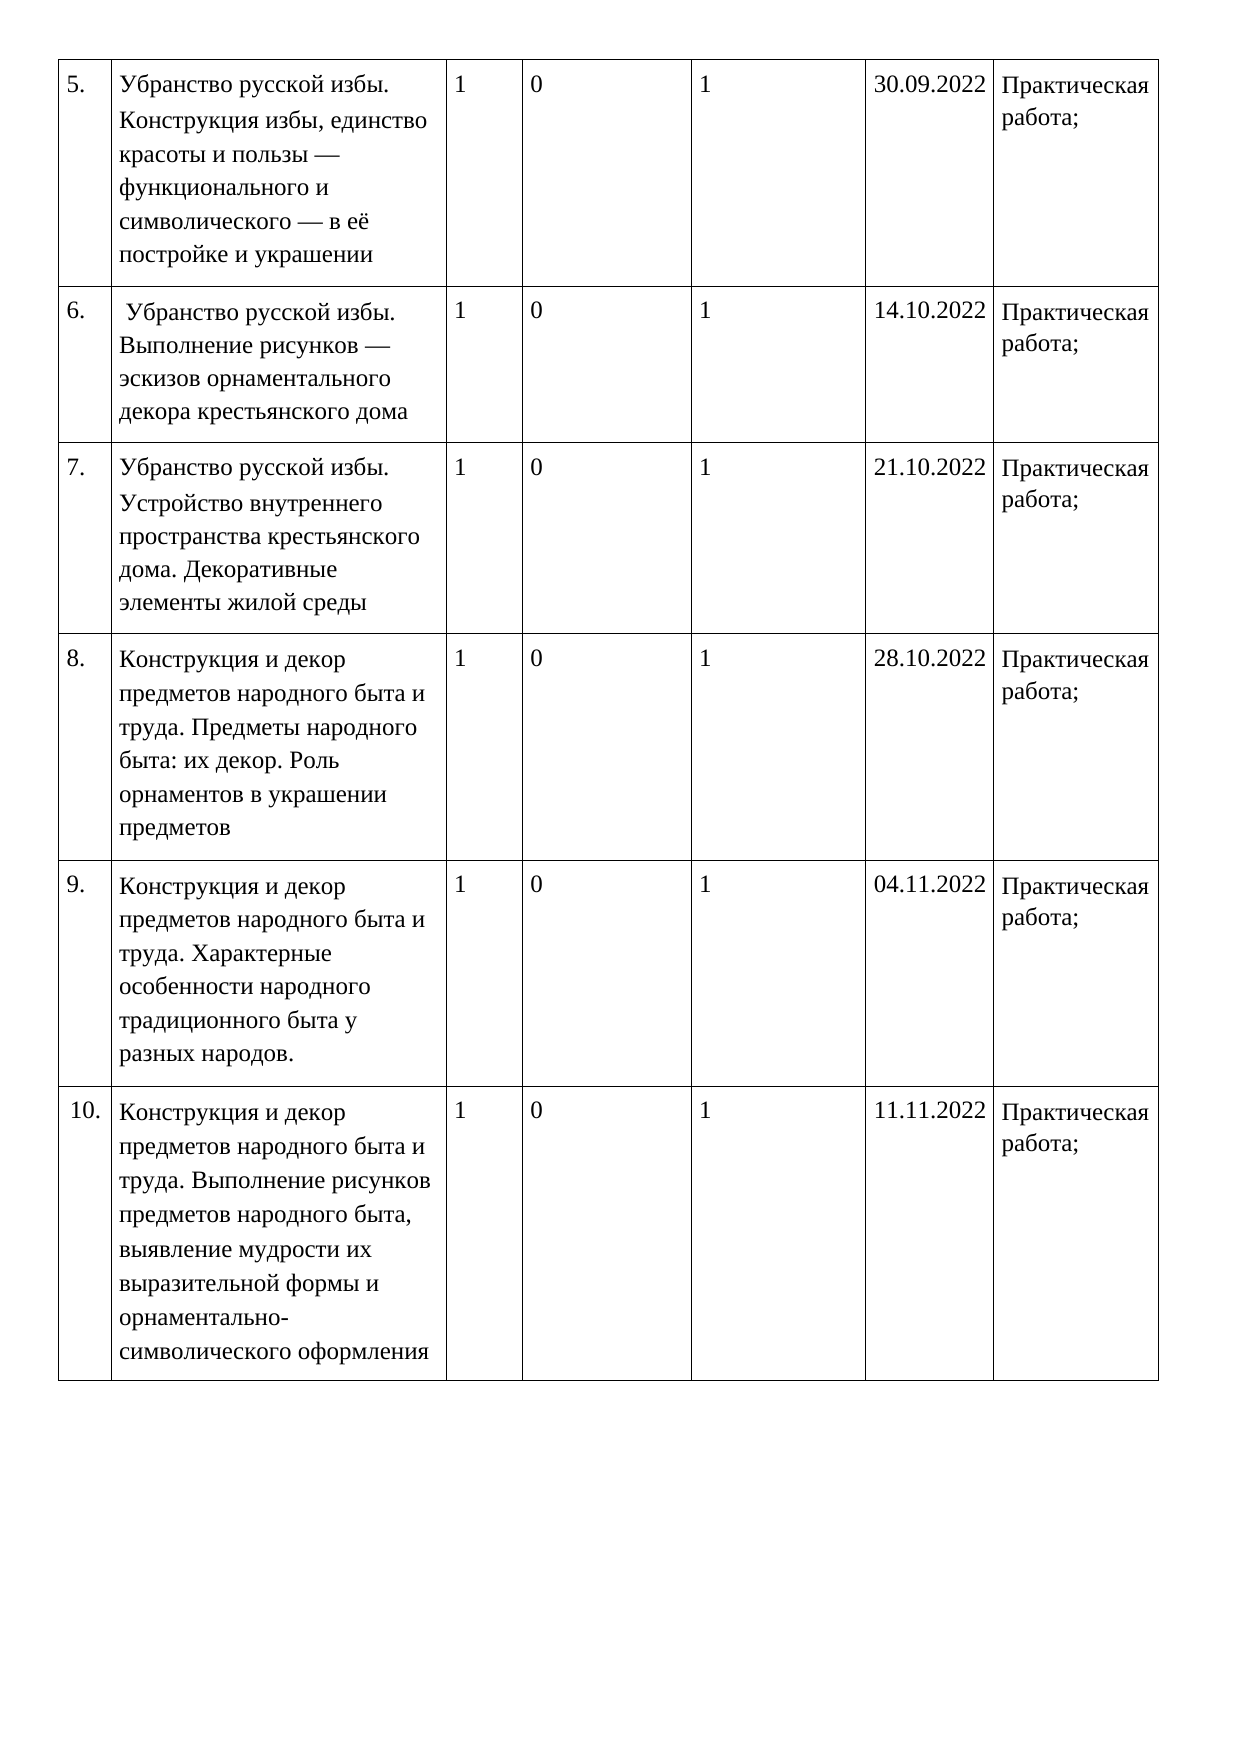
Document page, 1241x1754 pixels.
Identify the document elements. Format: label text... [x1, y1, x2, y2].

table_cell Практическая работа; [994, 287, 1158, 442]
table_cell 11.11.2022 [866, 1087, 993, 1380]
table_cell 8. [59, 634, 111, 859]
table_cell 1 [692, 287, 865, 442]
table_cell Убранство русской избы. Устройство внутреннего пространства крестьянского дома. Декоративные элементы жилой среды [112, 443, 446, 633]
table_cell 0 [523, 861, 691, 1086]
table_cell Практическая работа; [994, 443, 1158, 633]
table_header 5. [59, 60, 111, 286]
table_cell 1 [692, 861, 865, 1086]
table_cell 1 [692, 443, 865, 633]
table_cell 1 [447, 861, 522, 1086]
table_cell 04.11.2022 [866, 861, 993, 1086]
table_cell 0 [523, 287, 691, 442]
table_cell 1 [447, 287, 522, 442]
table_cell 0 [523, 634, 691, 859]
table_cell 1 [692, 1087, 865, 1380]
table_header 30.09.2022 [866, 60, 993, 286]
table_cell Конструкция и декор предметов народного быта и труда. Характерные особенности народного традиционного быта у разных народов. [112, 861, 446, 1086]
table_header Убранство русской избы. Конструкция избы, единство красоты и пользы — функционального и символического — в её постройке и украшении [112, 60, 446, 286]
table_cell Практическая работа; [994, 861, 1158, 1086]
table_cell 1 [447, 443, 522, 633]
table_cell 1 [692, 634, 865, 859]
table_cell 7. [59, 443, 111, 633]
table_cell Практическая работа; [994, 1087, 1158, 1380]
table_cell 14.10.2022 [866, 287, 993, 442]
table_cell Конструкция и декор предметов народного быта и труда. Выполнение рисунков предметов народного быта, выявление мудрости их выразительной формы и орнаментально- символического оформления [112, 1087, 446, 1380]
table_cell 9. [59, 861, 111, 1086]
table_cell 1 [447, 634, 522, 859]
table_header 1 [692, 60, 865, 286]
table_cell 10. [59, 1087, 111, 1380]
table_cell Убранство русской избы. Выполнение рисунков —эскизов орнаментального декора крестьянского дома [112, 287, 446, 442]
table_header Практическая работа; [994, 60, 1158, 286]
table_cell 21.10.2022 [866, 443, 993, 633]
table_cell 0 [523, 1087, 691, 1380]
table_header 0 [523, 60, 691, 286]
table_cell 1 [447, 1087, 522, 1380]
table_cell Практическая работа; [994, 634, 1158, 859]
table_header 1 [447, 60, 522, 286]
table_cell Конструкция и декор предметов народного быта и труда. Предметы народного быта: их декор. Роль орнаментов в украшении предметов [112, 634, 446, 859]
table_cell 28.10.2022 [866, 634, 993, 859]
table_cell 0 [523, 443, 691, 633]
table_cell 6. [59, 287, 111, 442]
